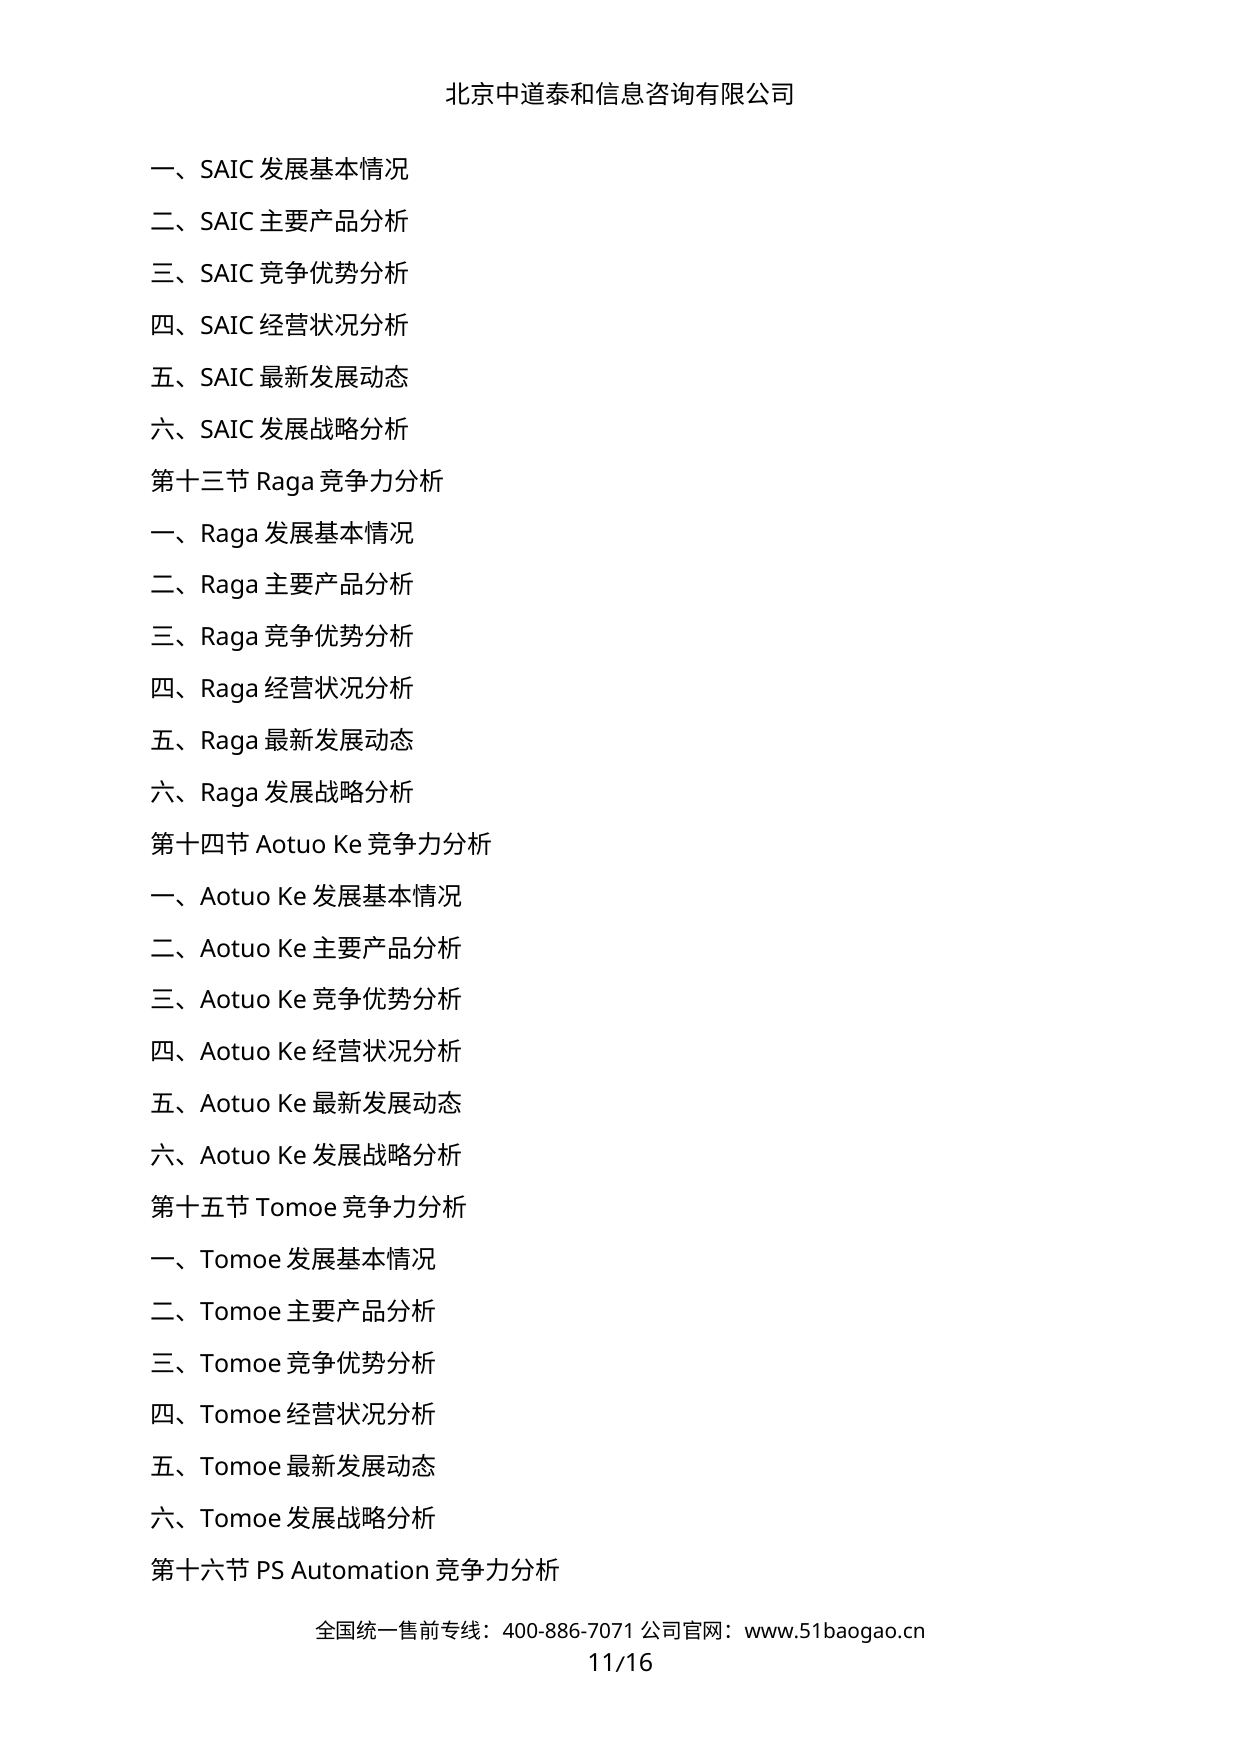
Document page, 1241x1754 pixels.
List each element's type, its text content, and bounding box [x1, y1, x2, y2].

text 五、SAIC最新发展动态 [150, 357, 1090, 394]
text 第十三节 Raga竞争力分析 [150, 461, 1090, 497]
text 六、Raga发展战略分析 [150, 772, 1090, 809]
text 第十四节 Aotuo Ke竞争力分析 [150, 824, 1090, 861]
text 三、SAIC竞争优势分析 [150, 254, 1090, 290]
text 六、Tomoe发展战略分析 [150, 1499, 1090, 1535]
text 一、SAIC发展基本情况 [150, 150, 1090, 186]
text 四、Aotuo Ke经营状况分析 [150, 1032, 1090, 1068]
text 三、Aotuo Ke竞争优势分析 [150, 980, 1090, 1016]
text 三、Raga竞争优势分析 [150, 617, 1090, 653]
text 一、Tomoe发展基本情况 [150, 1239, 1090, 1276]
text 二、Aotuo Ke主要产品分析 [150, 928, 1090, 964]
text 二、Tomoe主要产品分析 [150, 1291, 1090, 1327]
text 四、SAIC经营状况分析 [150, 306, 1090, 342]
text 第十六节 PS Automation竞争力分析 [150, 1551, 1090, 1587]
text 六、SAIC发展战略分析 [150, 409, 1090, 446]
text 五、Aotuo Ke最新发展动态 [150, 1084, 1090, 1120]
text 四、Tomoe经营状况分析 [150, 1395, 1090, 1431]
text 一、Raga发展基本情况 [150, 513, 1090, 549]
text 一、Aotuo Ke发展基本情况 [150, 876, 1090, 912]
text 六、Aotuo Ke发展战略分析 [150, 1136, 1090, 1172]
text 五、Raga最新发展动态 [150, 721, 1090, 757]
text 二、Raga主要产品分析 [150, 565, 1090, 601]
text 五、Tomoe最新发展动态 [150, 1447, 1090, 1483]
text 四、Raga经营状况分析 [150, 669, 1090, 705]
text 二、SAIC主要产品分析 [150, 202, 1090, 238]
text 第十五节 Tomoe竞争力分析 [150, 1187, 1090, 1224]
text 三、Tomoe竞争优势分析 [150, 1343, 1090, 1379]
